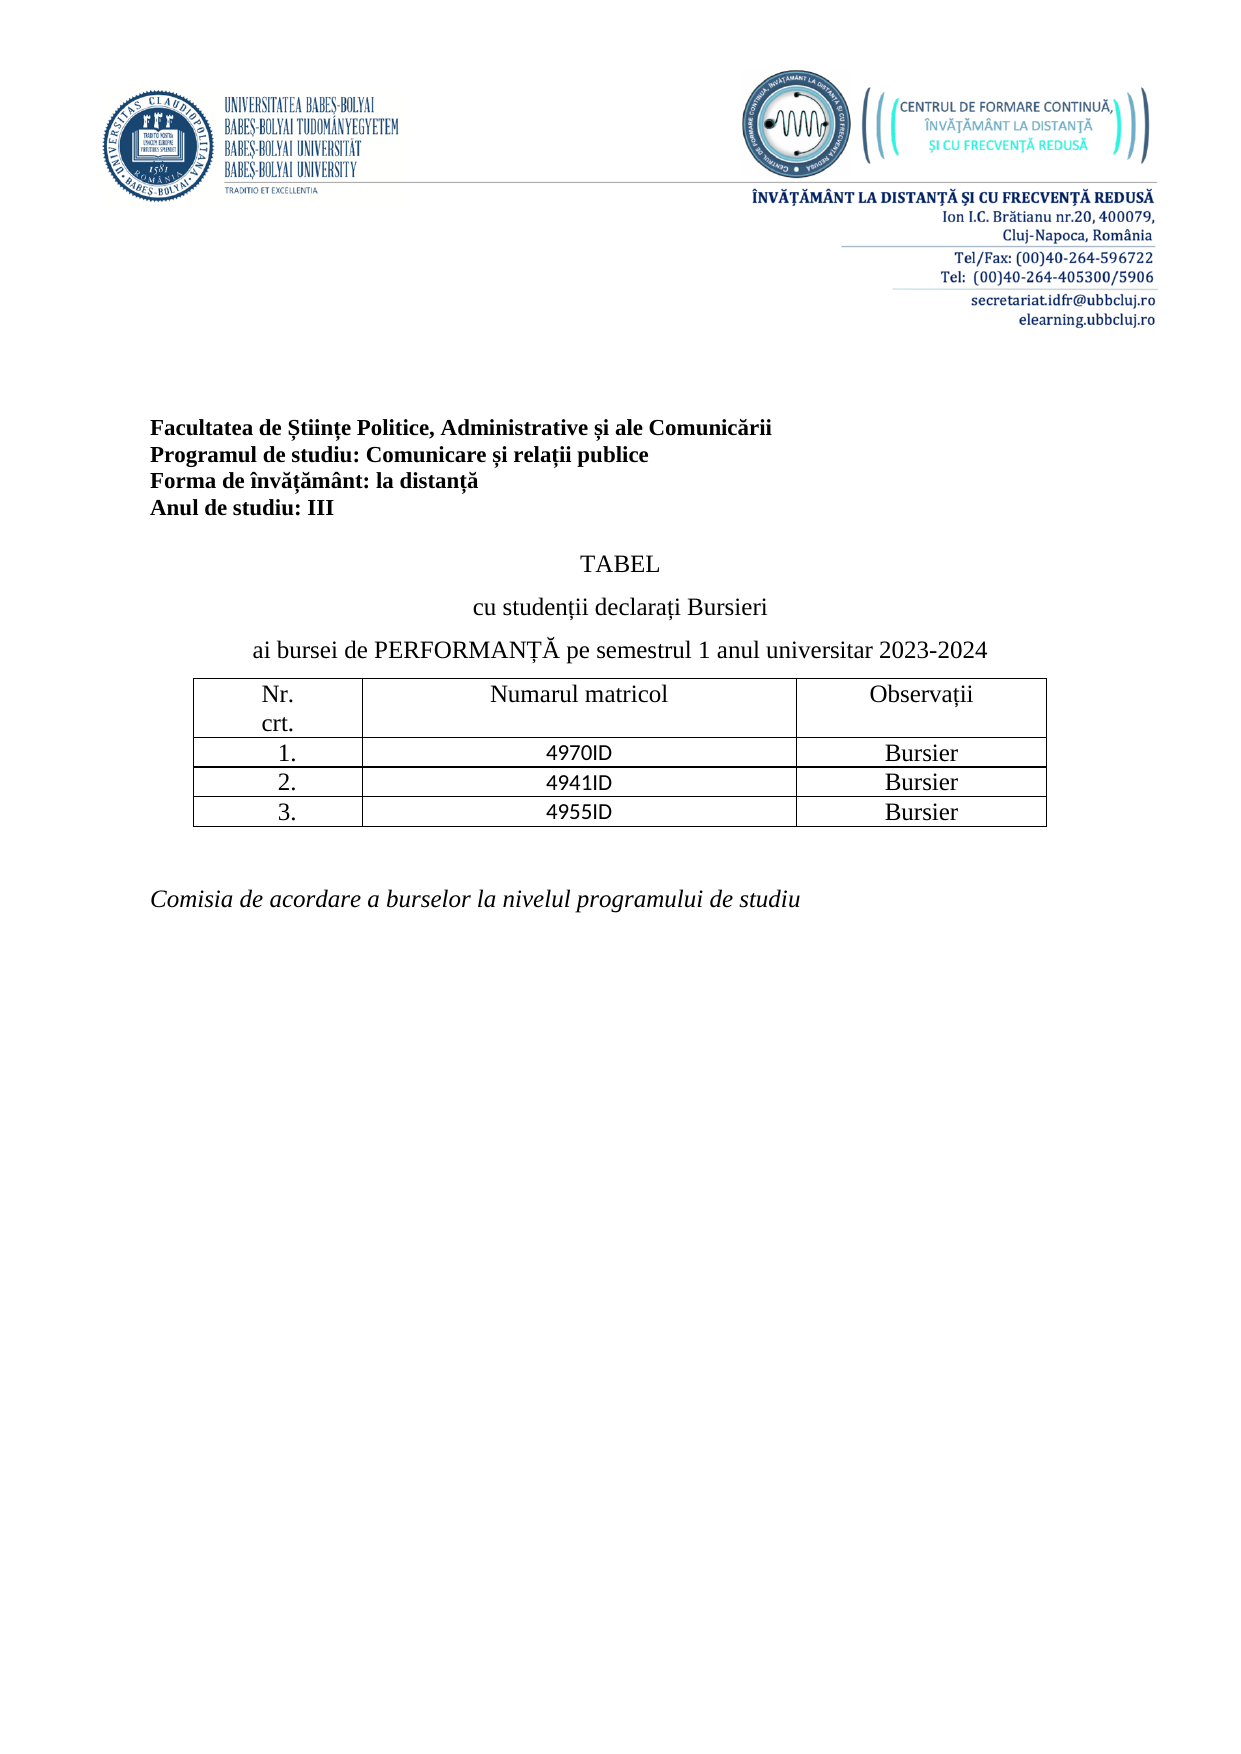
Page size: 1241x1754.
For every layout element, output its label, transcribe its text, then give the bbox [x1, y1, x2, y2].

text Programul de studiu: Comunicare și relații publice [150, 441, 1090, 467]
table_cell [194, 738, 362, 766]
table_cell 4955ID [363, 797, 796, 826]
text Forma de învățământ: la distanță [150, 467, 1090, 493]
table_cell Bursier [797, 738, 1046, 766]
table_cell 4941ID [363, 768, 796, 796]
text cu studenții declarați Bursieri [150, 592, 1090, 621]
table_cell Bursier [797, 797, 1046, 826]
table_header Nr. crt. [194, 679, 362, 737]
text TABEL [150, 549, 1090, 577]
table_header Observații [797, 679, 1046, 737]
table_cell [194, 768, 362, 796]
picture [96, 70, 1172, 332]
table_cell Bursier [797, 768, 1046, 796]
table_cell 4970ID [363, 738, 796, 766]
text Comisia de acordare a burselor la nivelul programului de studiu [150, 884, 1090, 913]
text Anul de studiu: III [150, 493, 1090, 520]
text ai bursei de PERFORMANȚĂ pe semestrul 1 anul universitar 2023-2024 [150, 635, 1090, 664]
table_header Numarul matricol [363, 679, 796, 737]
table_cell [194, 797, 362, 826]
text Facultatea de Științe Politice, Administrative și ale Comunicării [150, 414, 1090, 441]
